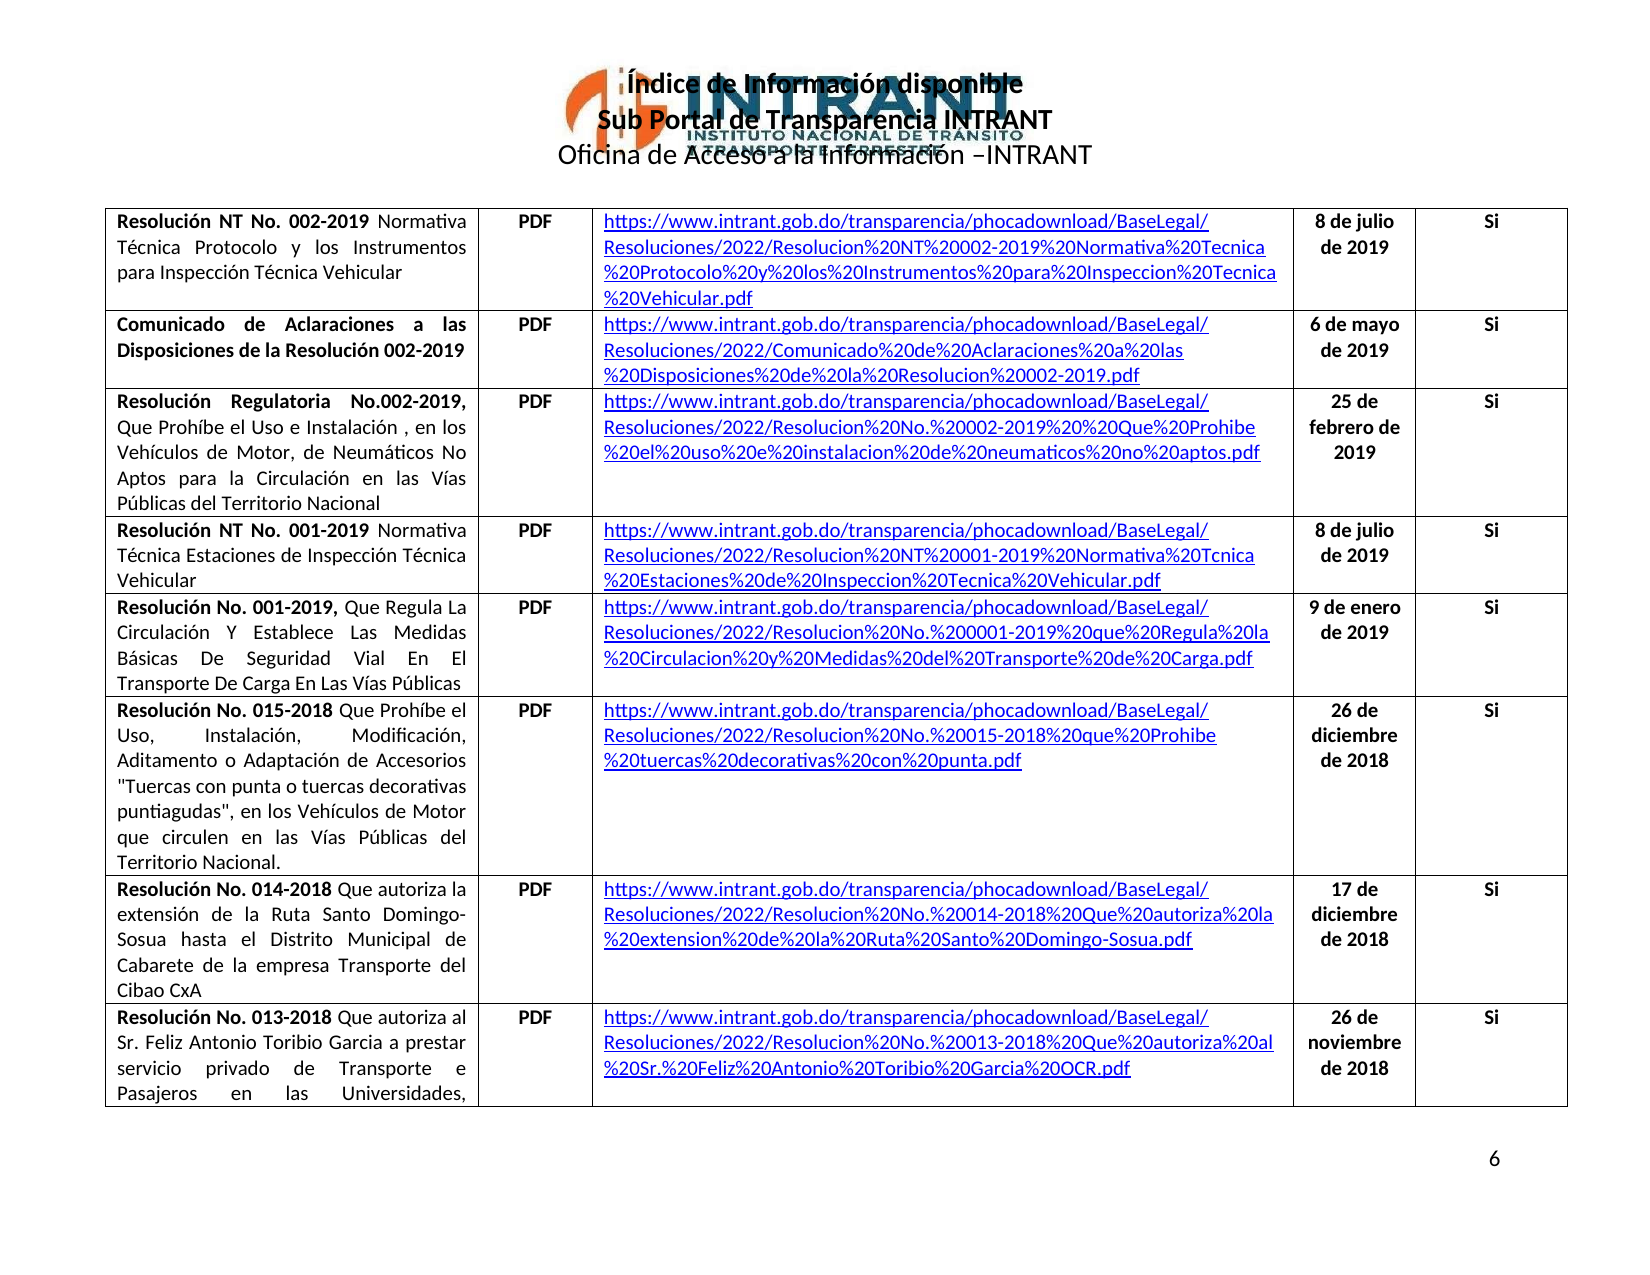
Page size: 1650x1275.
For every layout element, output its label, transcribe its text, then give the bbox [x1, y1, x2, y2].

table_cell PDF [479, 209, 592, 310]
table_cell https://www.intrant.gob.do/transparencia/phocadownload/BaseLegal/Resoluciones/2022/Resolucion%20No.%20002-2019%20%20Que%20Prohibe%20el%20uso%20e%20instalacion%20de%20neumaticos%20no%20aptos.pdf [593, 389, 1293, 516]
table_cell https://www.intrant.gob.do/transparencia/phocadownload/BaseLegal/Resoluciones/2022/Resolucion%20No.%20014-2018%20Que%20autoriza%20la%20extension%20de%20la%20Ruta%20Santo%20Domingo-Sosua.pdf [593, 876, 1293, 1003]
table_cell 8 de julio de 2019 [1294, 517, 1415, 593]
table_cell Si [1416, 697, 1567, 875]
table_cell https://www.intrant.gob.do/transparencia/phocadownload/BaseLegal/Resoluciones/2022/Resolucion%20NT%20001-2019%20Normativa%20Tcnica%20Estaciones%20de%20Inspeccion%20Tecnica%20Vehicular.pdf [593, 517, 1293, 593]
table_cell Si [1416, 311, 1567, 388]
table_cell PDF [479, 594, 592, 696]
table_cell Si [1416, 389, 1567, 516]
table_cell PDF [479, 1004, 592, 1106]
table_cell PDF [479, 389, 592, 516]
table_cell Resolución Regulatoria No.002-2019, Que Prohíbe el Uso e Instalación , en los Vehículos de Motor, de Neumáticos No Aptos para la Circulación en las Vías Públicas del Territorio Nacional [106, 389, 478, 516]
table_cell 8 de julio de 2019 [1294, 209, 1415, 310]
table_cell 17 de diciembre de 2018 [1294, 876, 1415, 1003]
table_cell Resolución NT No. 001-2019 Normativa Técnica Estaciones de Inspección Técnica Vehicular [106, 517, 478, 593]
table_cell Resolución No. 014-2018 Que autoriza la extensión de la Ruta Santo Domingo-Sosua hasta el Distrito Municipal de Cabarete de la empresa Transporte del Cibao CxA [106, 876, 478, 1003]
table_cell https://www.intrant.gob.do/transparencia/phocadownload/BaseLegal/Resoluciones/2022/Resolucion%20No.%20015-2018%20que%20Prohibe%20tuercas%20decorativas%20con%20punta.pdf [593, 697, 1293, 875]
table_cell PDF [479, 876, 592, 1003]
table_cell Si [1416, 209, 1567, 310]
table_cell 9 de enero de 2019 [1294, 594, 1415, 696]
table_cell Comunicado de Aclaraciones a las Disposiciones de la Resolución 002-2019 [106, 311, 478, 388]
table_cell Resolución No. 015-2018 Que Prohíbe el Uso, Instalación, Modificación, Aditamento o Adaptación de Accesorios "Tuercas con punta o tuercas decorativas puntiagudas", en los Vehículos de Motor que circulen en las Vías Públicas del Territorio Nacional. [106, 697, 478, 875]
table_cell https://www.intrant.gob.do/transparencia/phocadownload/BaseLegal/Resoluciones/2022/Resolucion%20NT%20002-2019%20Normativa%20Tecnica%20Protocolo%20y%20los%20Instrumentos%20para%20Inspeccion%20Tecnica%20Vehicular.pdf [593, 209, 1293, 310]
table_cell PDF [479, 697, 592, 875]
table_cell Si [1416, 876, 1567, 1003]
table_cell Resolución NT No. 002-2019 Normativa Técnica Protocolo y los Instrumentos para Inspección Técnica Vehicular [106, 209, 478, 310]
table_cell 6 de mayo de 2019 [1294, 311, 1415, 388]
table_cell PDF [479, 311, 592, 388]
table_cell https://www.intrant.gob.do/transparencia/phocadownload/BaseLegal/Resoluciones/2022/Comunicado%20de%20Aclaraciones%20a%20las%20Disposiciones%20de%20la%20Resolucion%20002-2019.pdf [593, 311, 1293, 388]
table_cell Si [1416, 594, 1567, 696]
table_cell Si [1416, 517, 1567, 593]
table_cell PDF [479, 517, 592, 593]
table_cell Resolución No. 001-2019, Que Regula La Circulación Y Establece Las Medidas Básicas De Seguridad Vial En El Transporte De Carga En Las Vías Públicas [106, 594, 478, 696]
table_cell 26 de diciembre de 2018 [1294, 697, 1415, 875]
picture [555, 24, 1095, 208]
table_cell 26 de noviembre de 2018 [1294, 1004, 1415, 1106]
table_cell 25 de febrero de 2019 [1294, 389, 1415, 516]
table_cell https://www.intrant.gob.do/transparencia/phocadownload/BaseLegal/Resoluciones/2022/Resolucion%20No.%200001-2019%20que%20Regula%20la%20Circulacion%20y%20Medidas%20del%20Transporte%20de%20Carga.pdf [593, 594, 1293, 696]
table_cell Si [1416, 1004, 1567, 1106]
